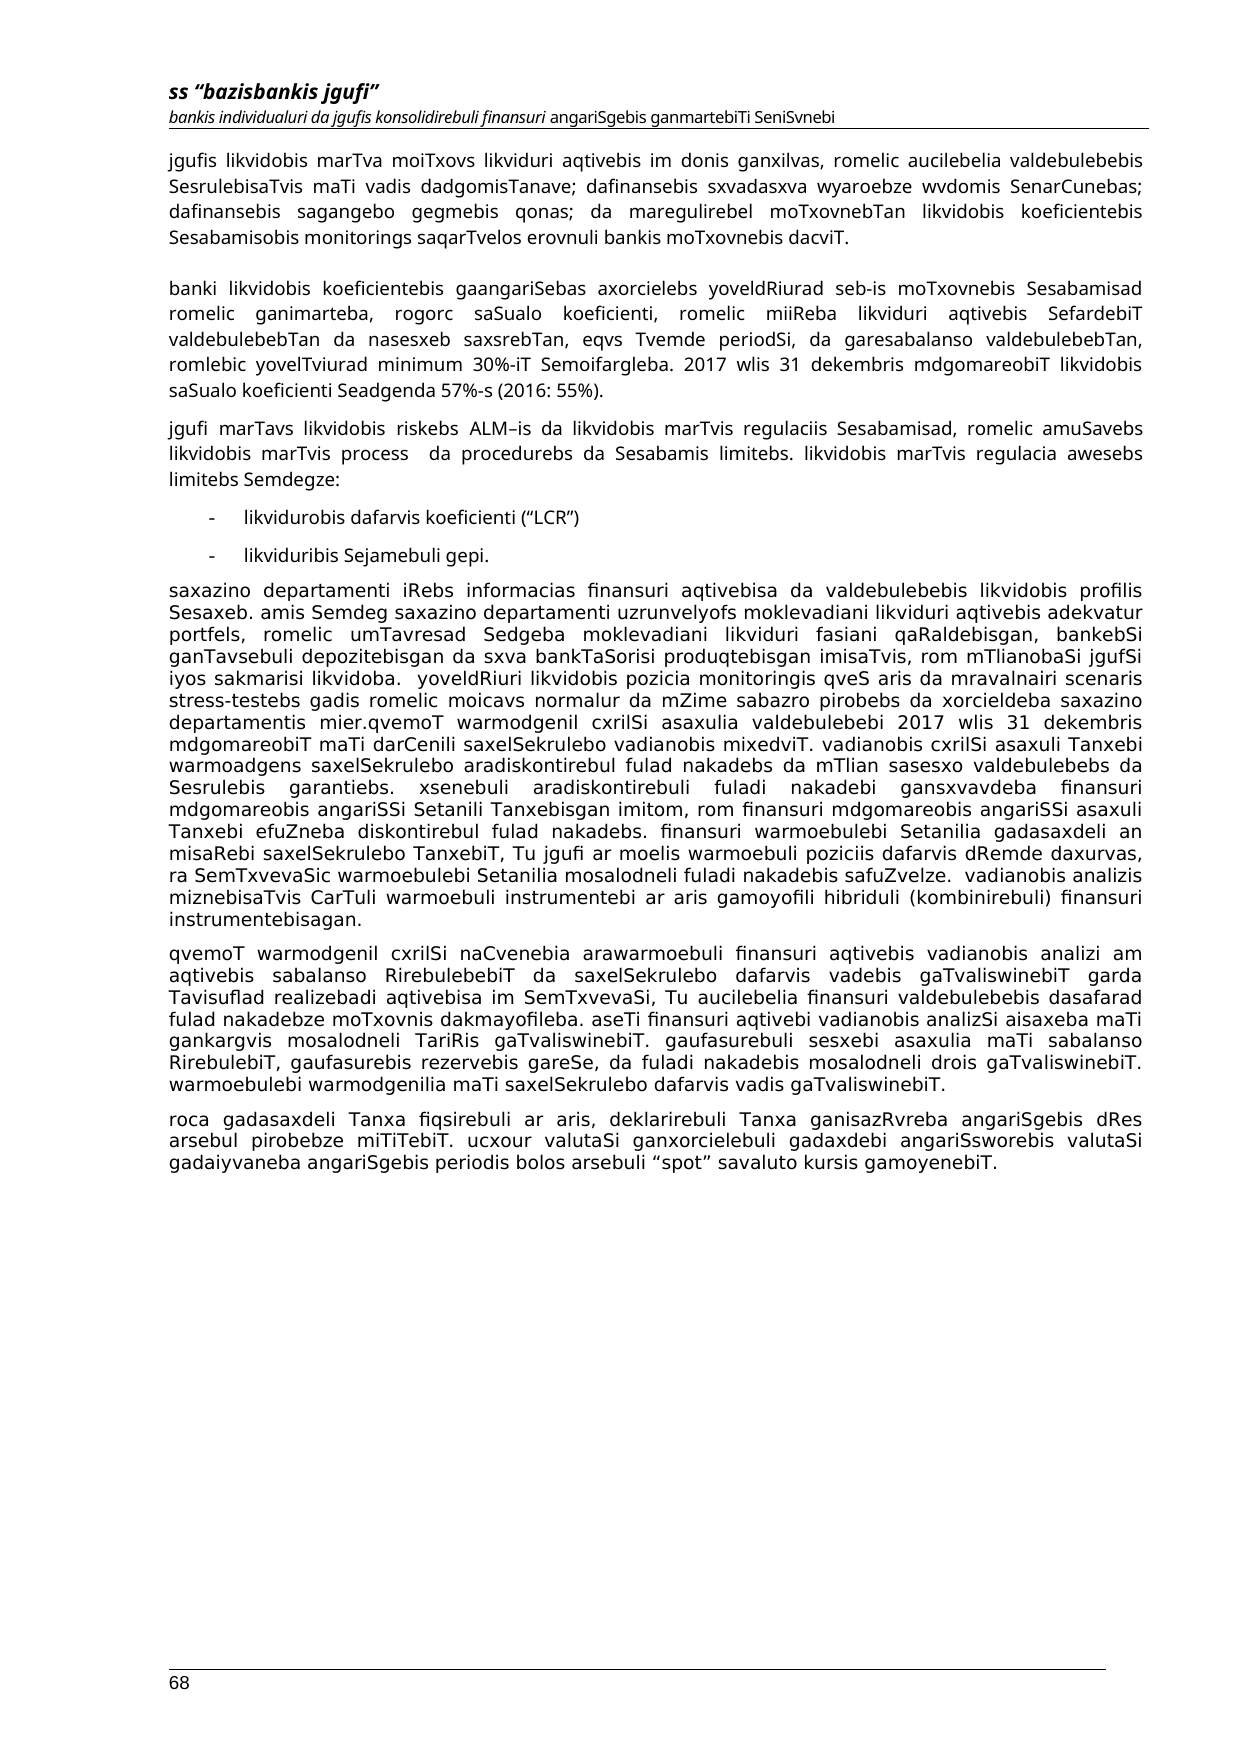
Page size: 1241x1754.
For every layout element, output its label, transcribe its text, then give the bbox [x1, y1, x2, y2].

list likviduribis Sejamebuli gepi. [206, 542, 1144, 568]
text saxazino departamenti iRebs informacias finansuri aqtivebisa da valdebulebebis likvidobis profilis Sesaxeb. amis Semdeg saxazino departamenti uzrunvelyofs moklevadiani likviduri aqtivebis adekvatur portfels, romelic umTavresad Sedgeba moklevadiani likviduri fasiani qaRaldebisgan, bankebSi ganTavsebuli depozitebisgan da sxva bankTaSorisi produqtebisgan imisaTvis, rom mTlianobaSi jgufSi iyos sakmarisi likvidoba. yoveldRiuri likvidobis pozicia monitoringis qveS aris da mravalnairi scenaris stress-testebs gadis romelic moicavs normalur da mZime sabazro pirobebs da xorcieldeba saxazino departamentis mier.qvemoT warmodgenil cxrilSi asaxulia valdebulebebi 2017 wlis 31 dekembris mdgomareobiT maTi darCenili saxelSekrulebo vadianobis mixedviT. vadianobis cxrilSi asaxuli Tanxebi warmoadgens saxelSekrulebo aradiskontirebul fulad nakadebs da mTlian sasesxo valdebulebebs da Sesrulebis garantiebs. xsenebuli aradiskontirebuli fuladi nakadebi gansxvavdeba finansuri mdgomareobis angariSSi Setanili Tanxebisgan imitom, rom finansuri mdgomareobis angariSSi asaxuli Tanxebi efuZneba diskontirebul fulad nakadebs. finansuri warmoebulebi Setanilia gadasaxdeli an misaRebi saxelSekrulebo TanxebiT, Tu jgufi ar moelis warmoebuli poziciis dafarvis dRemde daxurvas, ra SemTxvevaSic warmoebulebi Setanilia mosalodneli fuladi nakadebis safuZvelze. vadianobis analizis miznebisaTvis CarTuli warmoebuli instrumentebi ar aris gamoyofili hibriduli (kombinirebuli) finansuri instrumentebisagan. [169, 580, 1144, 930]
text jgufis likvidobis marTva moiTxovs likviduri aqtivebis im donis ganxilvas, romelic aucilebelia valdebulebebis SesrulebisaTvis maTi vadis dadgomisTanave; dafinansebis sxvadasxva wyaroebze wvdomis SenarCunebas; dafinansebis sagangebo gegmebis qonas; da maregulirebel moTxovnebTan likvidobis koeficientebis Sesabamisobis monitorings saqarTvelos erovnuli bankis moTxovnebis dacviT. [169, 148, 1144, 250]
text qvemoT warmodgenil cxrilSi naCvenebia arawarmoebuli finansuri aqtivebis vadianobis analizi am aqtivebis sabalanso RirebulebebiT da saxelSekrulebo dafarvis vadebis gaTvaliswinebiT garda Tavisuflad realizebadi aqtivebisa im SemTxvevaSi, Tu aucilebelia finansuri valdebulebebis dasafarad fulad nakadebze moTxovnis dakmayofileba. aseTi finansuri aqtivebi vadianobis analizSi aisaxeba maTi gankargvis mosalodneli TariRis gaTvaliswinebiT. gaufasurebuli sesxebi asaxulia maTi sabalanso RirebulebiT, gaufasurebis rezervebis gareSe, da fuladi nakadebis mosalodneli drois gaTvaliswinebiT. warmoebulebi warmodgenilia maTi saxelSekrulebo dafarvis vadis gaTvaliswinebiT. [169, 943, 1144, 1096]
list likvidurobis dafarvis koeficienti (“LCR”) [206, 504, 1144, 530]
text roca gadasaxdeli Tanxa fiqsirebuli ar aris, deklarirebuli Tanxa ganisazRvreba angariSgebis dRes arsebul pirobebze miTiTebiT. ucxour valutaSi ganxorcielebuli gadaxdebi angariSsworebis valutaSi gadaiyvaneba angariSgebis periodis bolos arsebuli “spot” savaluto kursis gamoyenebiT. [169, 1108, 1144, 1174]
text jgufi marTavs likvidobis riskebs ALM–is da likvidobis marTvis regulaciis Sesabamisad, romelic amuSavebs likvidobis marTvis process da procedurebs da Sesabamis limitebs. likvidobis marTvis regulacia awesebs limitebs Semdegze: [169, 415, 1144, 491]
text banki likvidobis koeficientebis gaangariSebas axorcielebs yoveldRiurad seb-is moTxovnebis Sesabamisad romelic ganimarteba, rogorc saSualo koeficienti, romelic miiReba likviduri aqtivebis SefardebiT valdebulebebTan da nasesxeb saxsrebTan, eqvs Tvemde periodSi, da garesabalanso valdebulebebTan, romlebic yovelTviurad minimum 30%-iT Semoifargleba. 2017 wlis 31 dekembris mdgomareobiT likvidobis saSualo koeficienti Seadgenda 57%-s (2016: 55%). [169, 275, 1144, 402]
